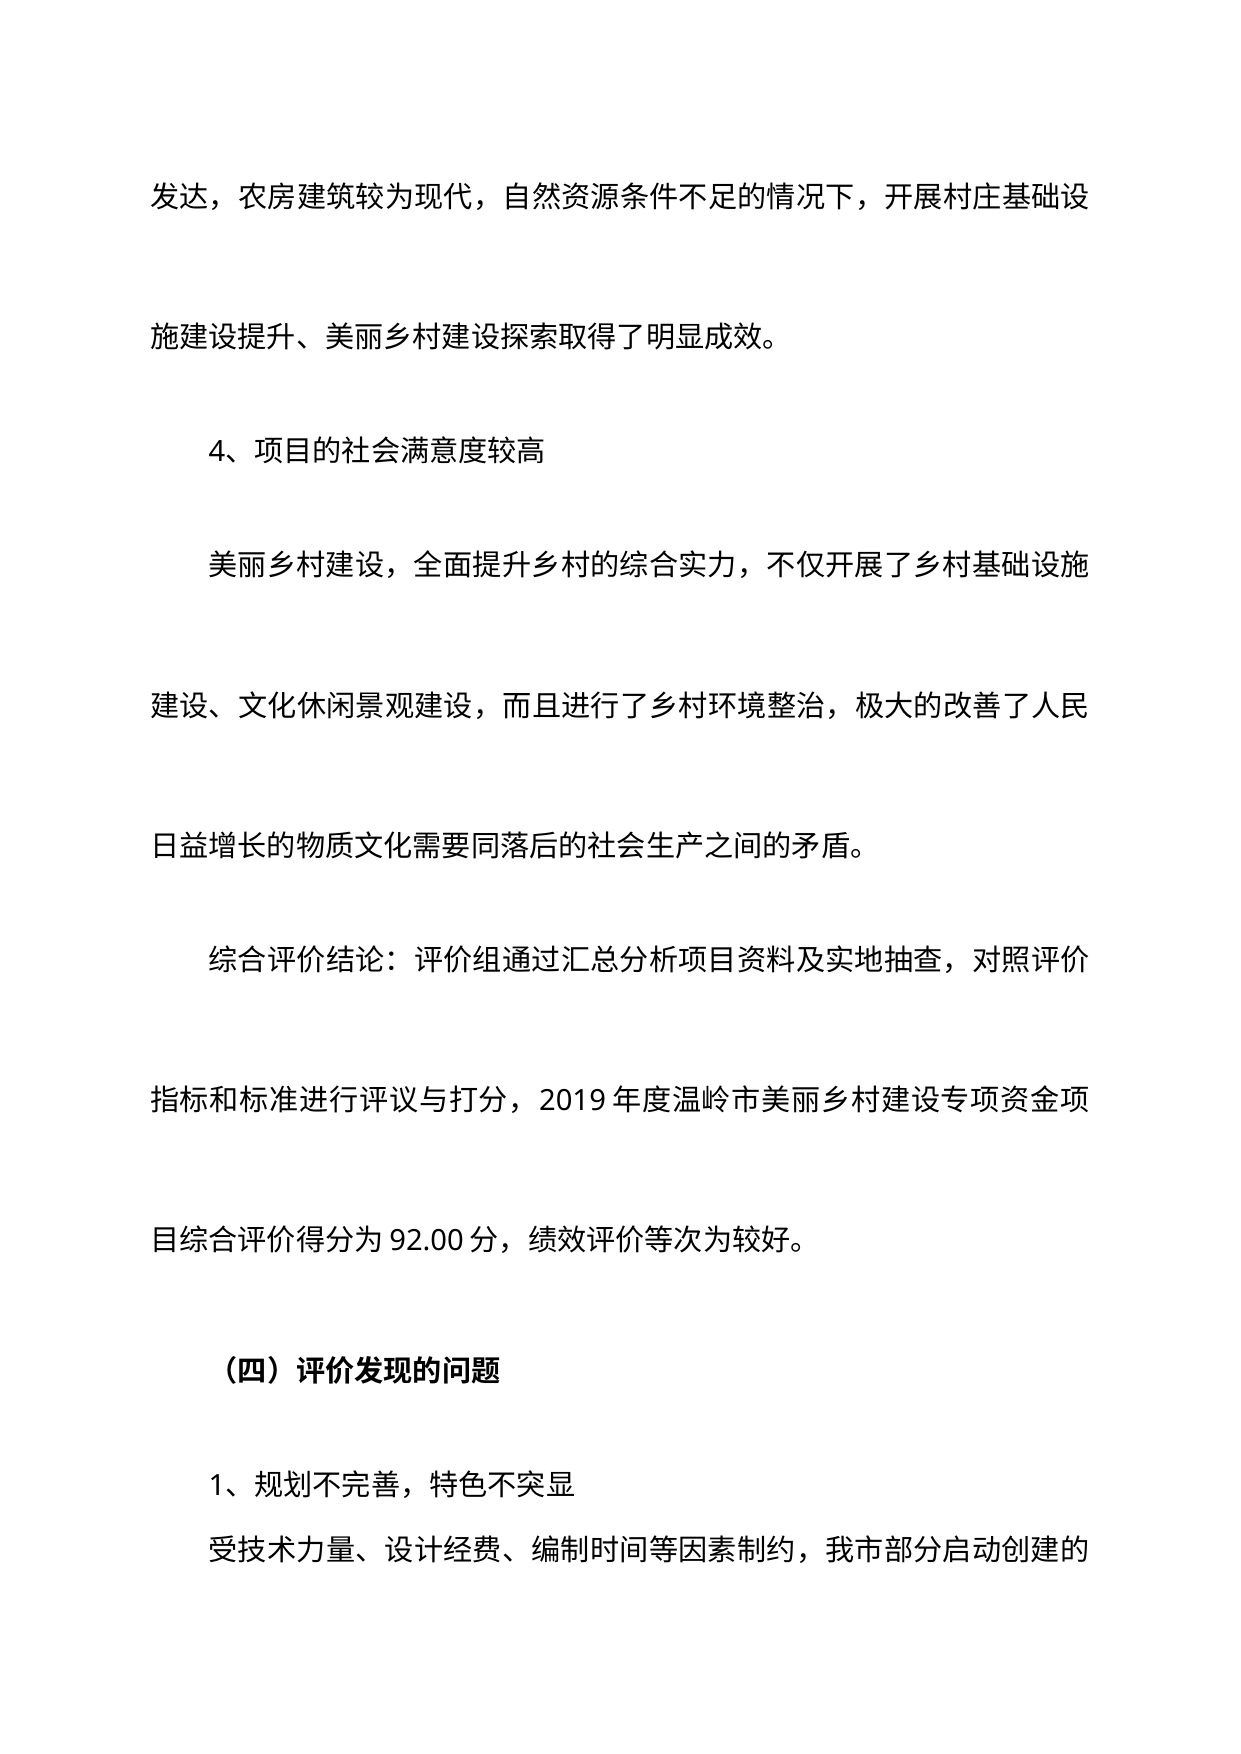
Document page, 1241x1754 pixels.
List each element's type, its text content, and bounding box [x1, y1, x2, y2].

text （四）评价发现的问题 [150, 1336, 1090, 1401]
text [150, 162, 1090, 367]
text 综合评价结论：评价组通过汇总分析项目资料及实地抽查，对照评价指标和标准进行评议与打分，2019年度温岭市美丽乡村建设专项资金项目综合评价得分为92.00分，绩效评价等次为较好。 [150, 925, 1090, 1271]
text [150, 1515, 1090, 1580]
text 1、规划不完善，特色不突显 [150, 1450, 1090, 1515]
text 4、项目的社会满意度较高 [150, 416, 1090, 481]
text 美丽乡村建设，全面提升乡村的综合实力，不仅开展了乡村基础设施建设、文化休闲景观建设，而且进行了乡村环境整治，极大的改善了人民日益增长的物质文化需要同落后的社会生产之间的矛盾。 [150, 530, 1090, 876]
